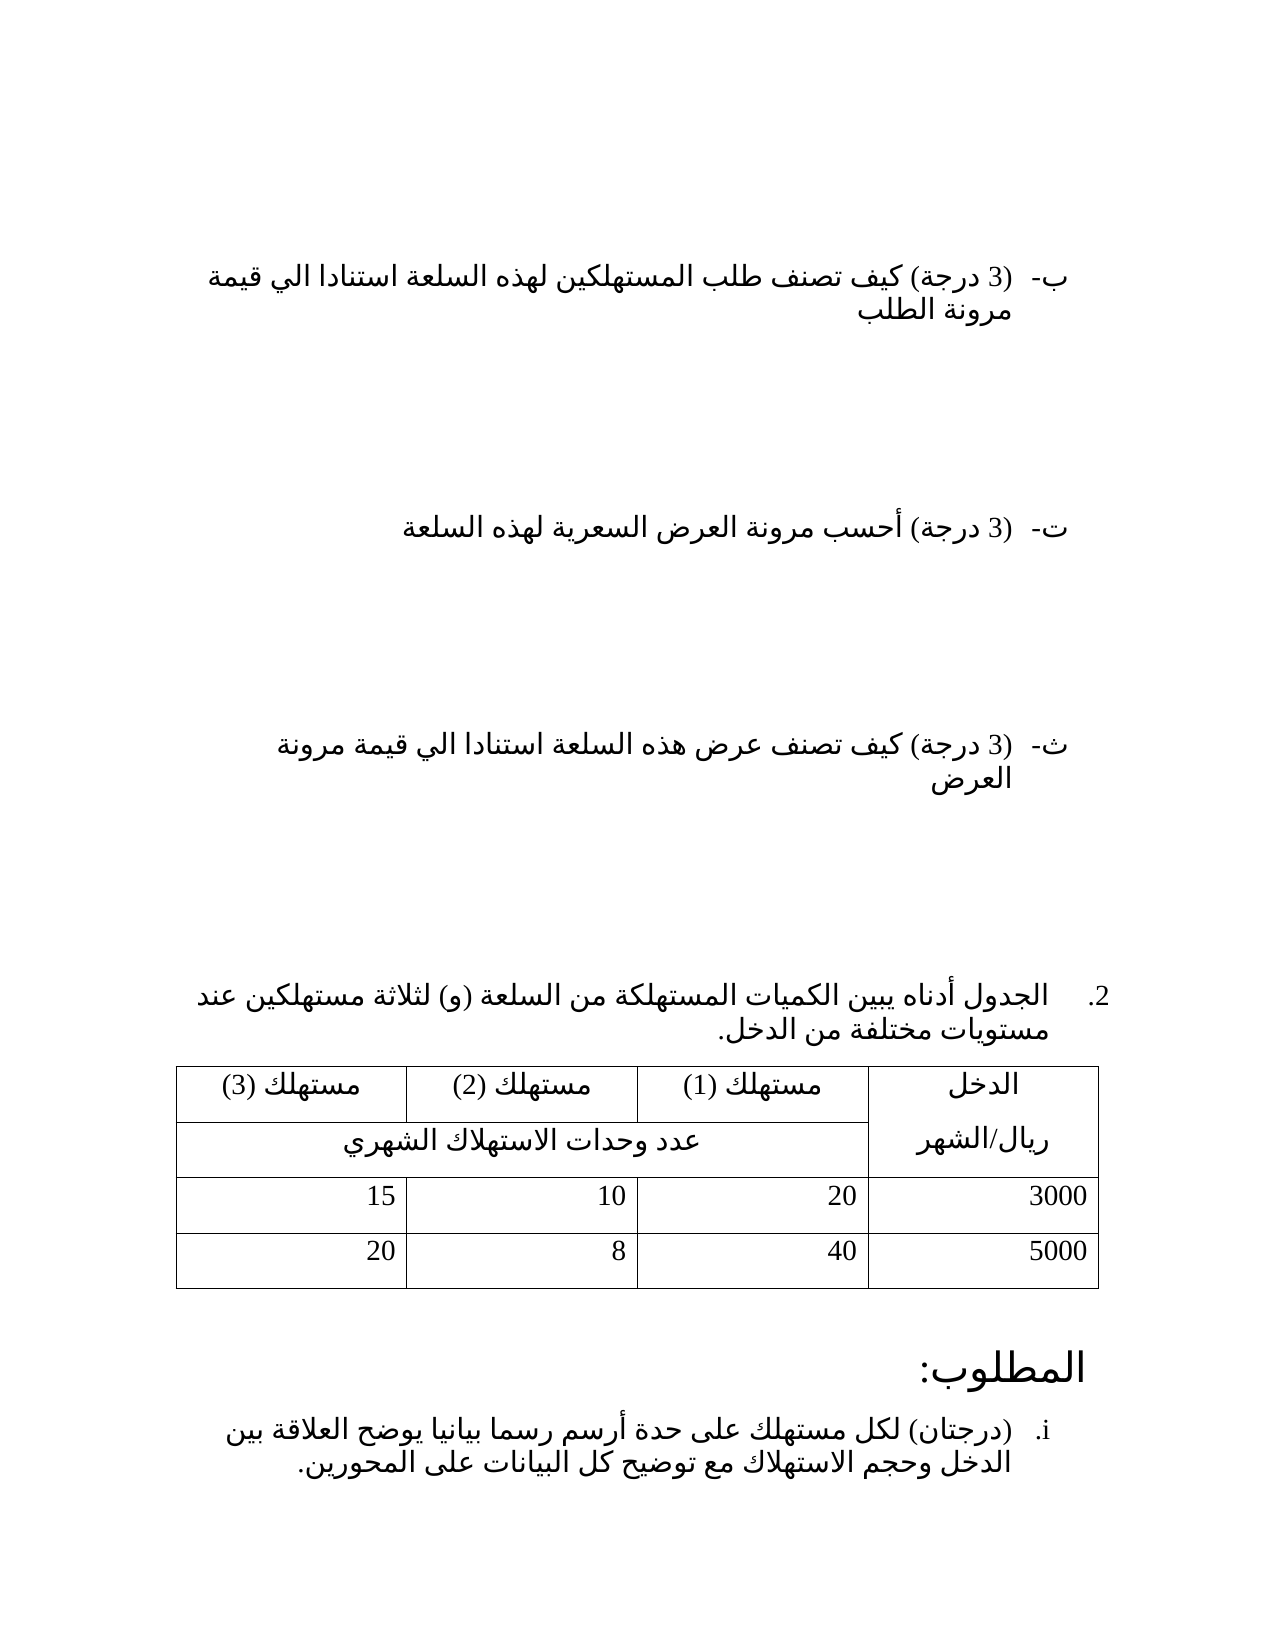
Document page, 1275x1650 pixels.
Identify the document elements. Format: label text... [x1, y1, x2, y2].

table_cell 20 [638, 1178, 868, 1232]
table_cell 10 [407, 1178, 637, 1232]
table_cell عدد وحدات الاستهلاك الشهري [177, 1123, 868, 1177]
text المطلوب: [187, 1343, 1087, 1391]
table_cell 40 [638, 1234, 868, 1288]
list الجدول أدناه يبين الكميات المستهلكة من السلعة (و) لثلاثة مستهلكين عند مستويات مختلفة من الدخل. [187, 978, 1087, 1045]
list (3 درجة) كيف تصنف طلب المستهلكين لهذه السلعة استنادا الي قيمة مرونة الطلب [187, 259, 1050, 326]
table_cell 3000 [869, 1178, 1098, 1232]
table_header مستهلك (1) [638, 1067, 868, 1122]
table_cell 20 [177, 1234, 406, 1288]
list (3 درجة) أحسب مرونة العرض السعرية لهذه السلعة [187, 510, 1050, 543]
table_header الدخل ريال/الشهر [869, 1067, 1098, 1177]
list (درجتان) لكل مستهلك على حدة أرسم رسما بيانيا يوضح العلاقة بين الدخل وحجم الاستهلاك مع توضيح كل البيانات على المحورين. [187, 1412, 1050, 1479]
table_cell 8 [407, 1234, 637, 1288]
table_cell 15 [177, 1178, 406, 1232]
list (3 درجة) كيف تصنف عرض هذه السلعة استنادا الي قيمة مرونة العرض [187, 727, 1050, 794]
table_header مستهلك (3) [177, 1067, 406, 1122]
table_header مستهلك (2) [407, 1067, 637, 1122]
table_cell 5000 [869, 1234, 1098, 1288]
